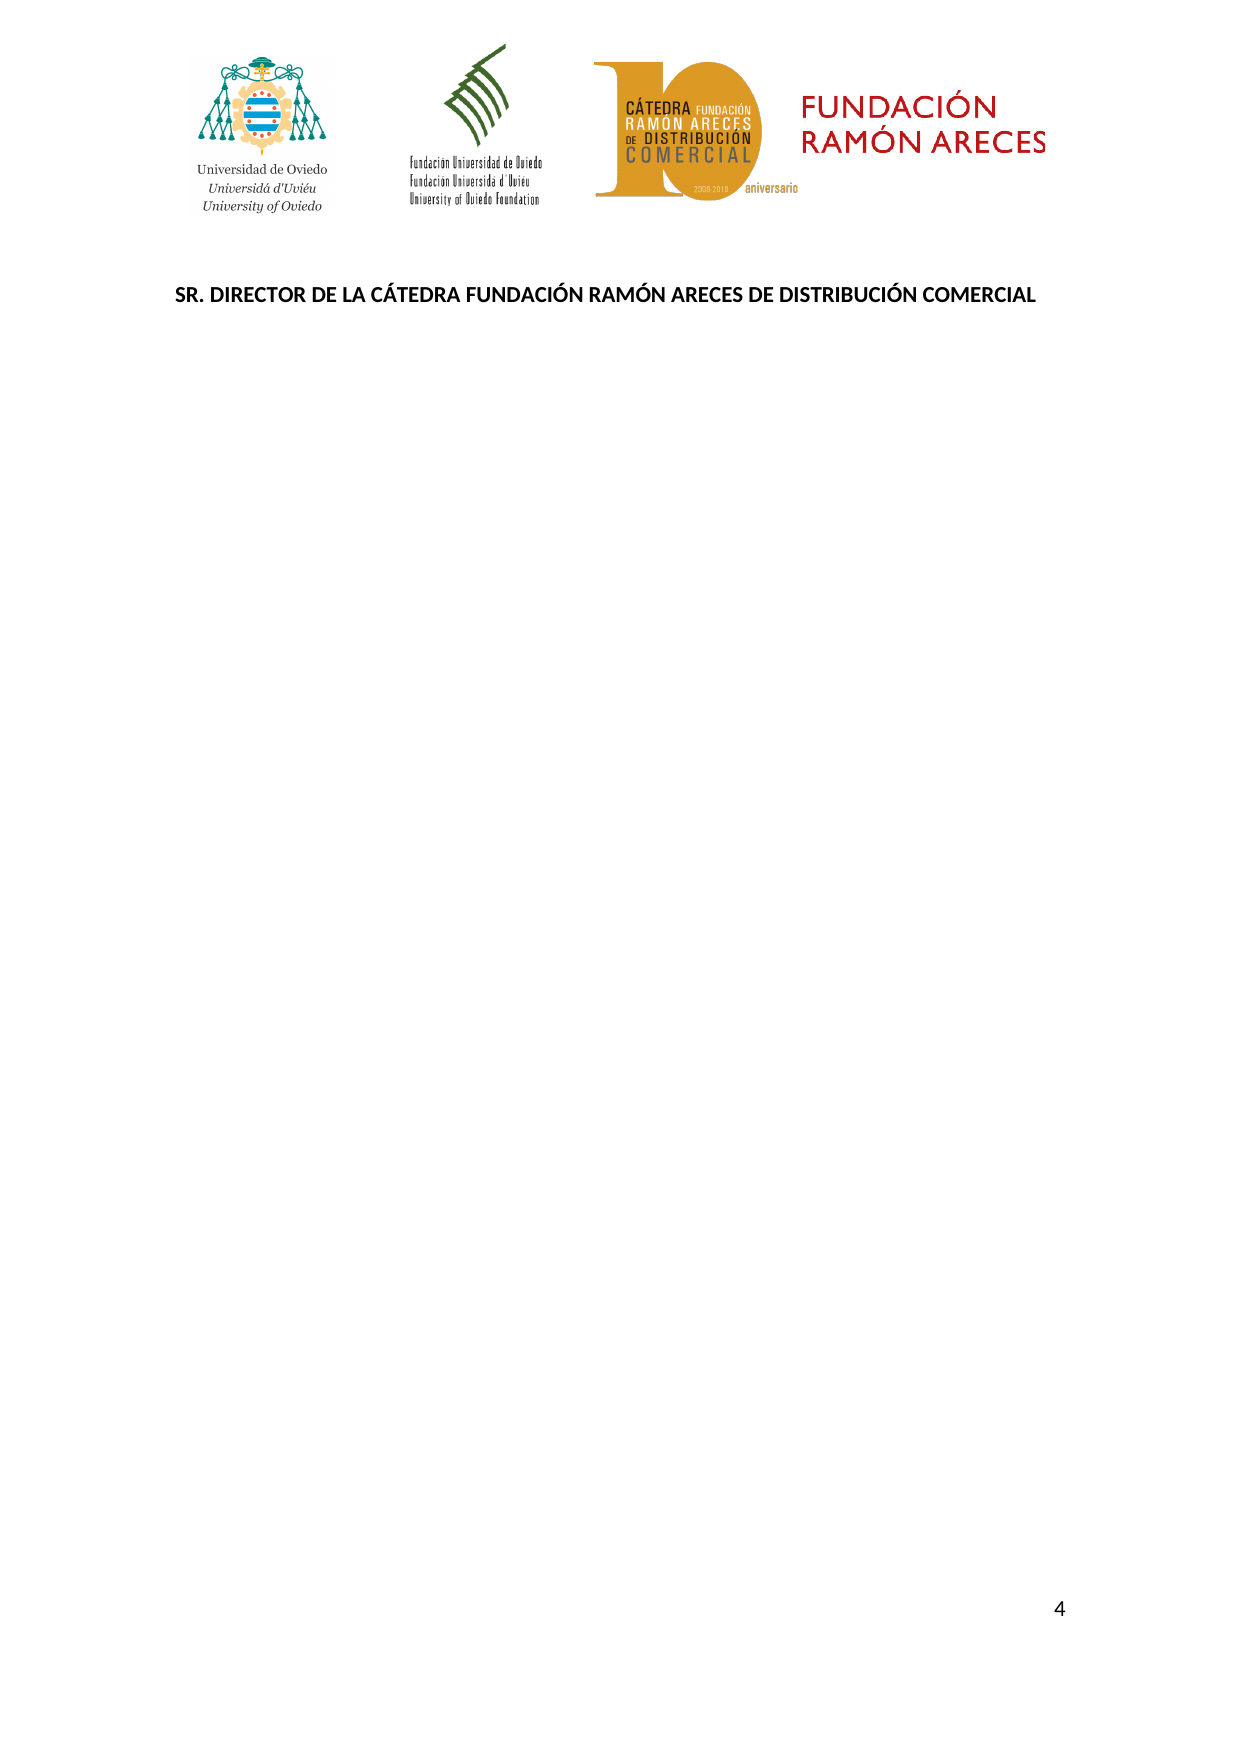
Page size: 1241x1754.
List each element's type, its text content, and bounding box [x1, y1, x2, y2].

text SR. DIRECTOR DE LA CÁTEDRA FUNDACIÓN RAMÓN ARECES DE DISTRIBUCIÓN COMERCIAL [175, 281, 1059, 309]
picture [401, 41, 554, 215]
picture [589, 58, 1046, 203]
picture [189, 55, 335, 215]
